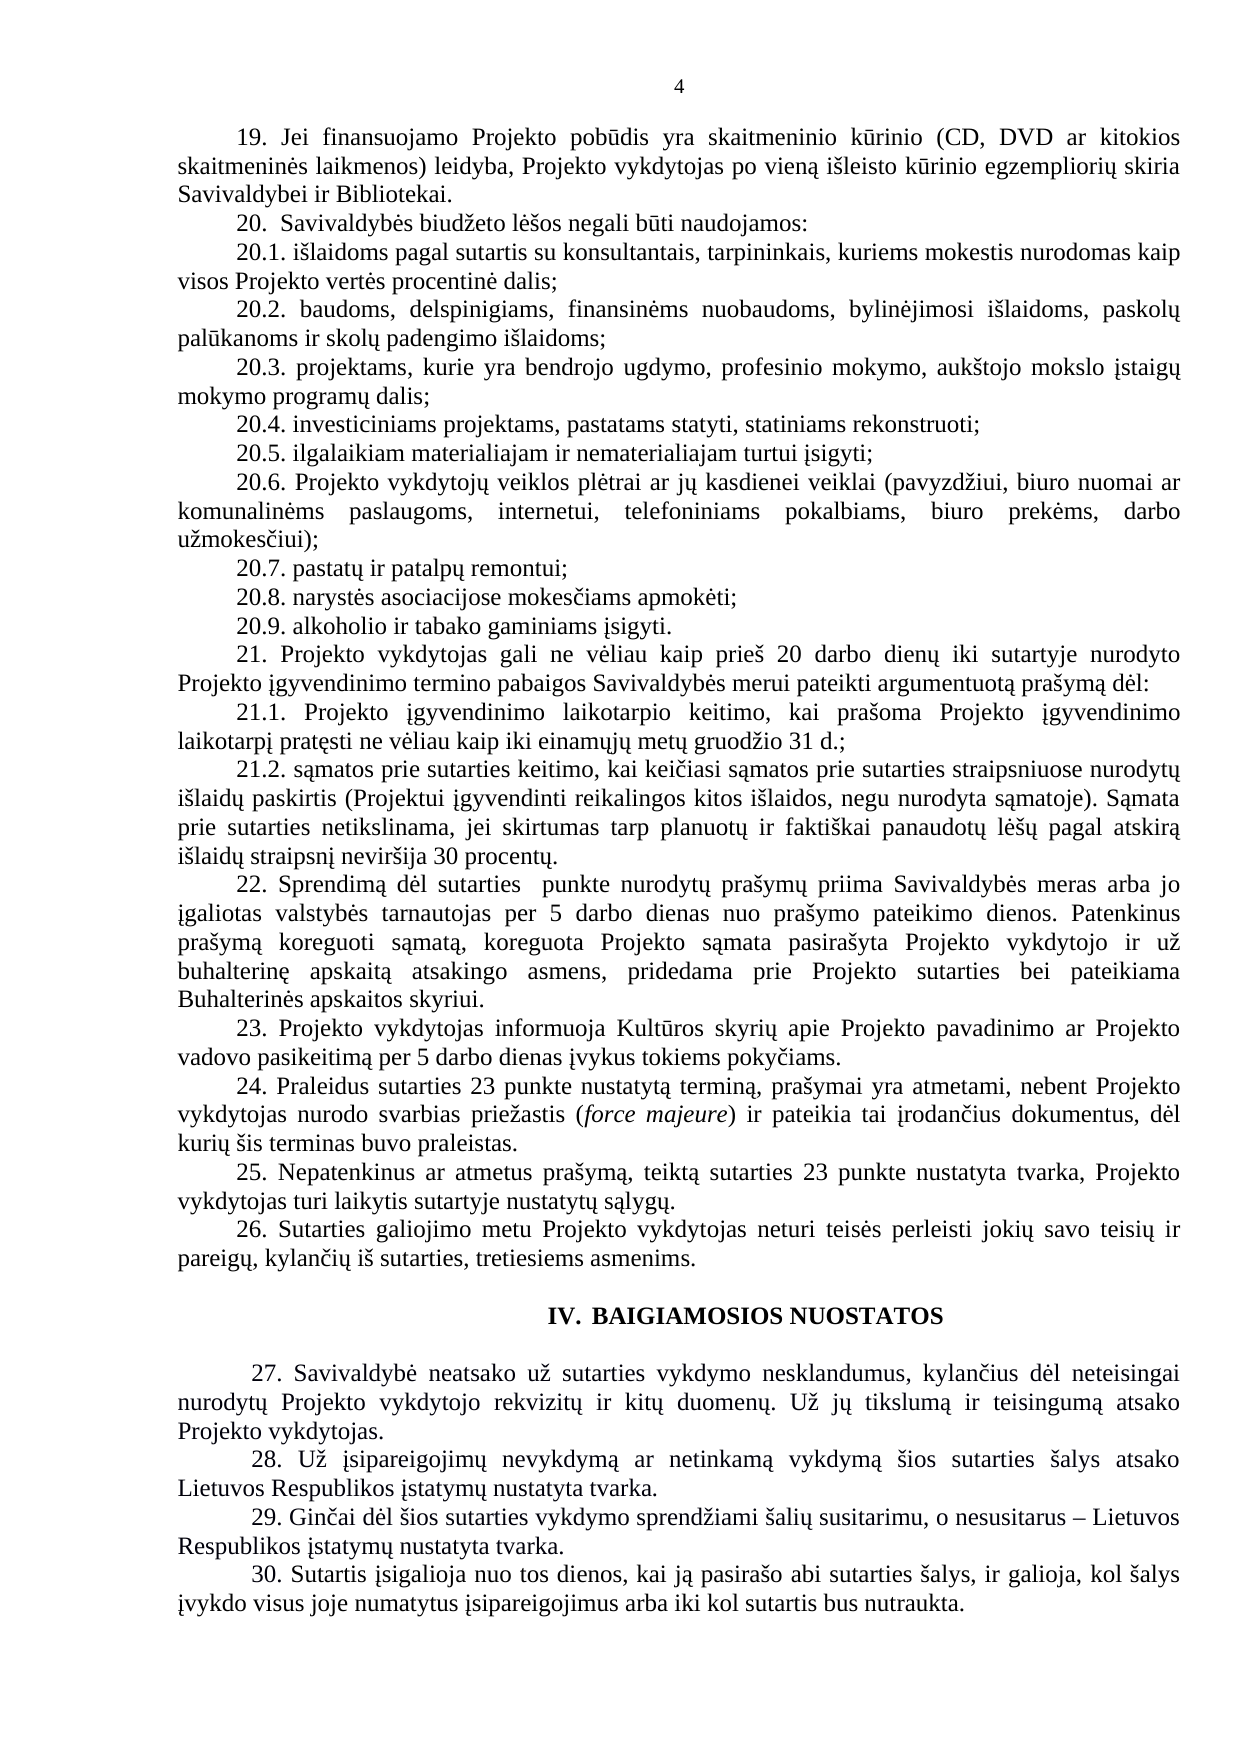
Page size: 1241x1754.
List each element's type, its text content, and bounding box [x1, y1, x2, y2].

text 21. Projekto vykdytojas gali ne vėliau kaip prieš 20 darbo dienų iki sutartyje nurodyto Projekto įgyvendinimo termino pabaigos Savivaldybės merui pateikti argumentuotą prašymą dėl: [177, 639, 1181, 697]
text 22. Sprendimą dėl sutarties punkte nurodytų prašymų priima Savivaldybės meras arba jo įgaliotas valstybės tarnautojas per 5 darbo dienas nuo prašymo pateikimo dienos. Patenkinus prašymą koreguoti sąmatą, koreguota Projekto sąmata pasirašyta Projekto vykdytojo ir už buhalterinę apskaitą atsakingo asmens, pridedama prie Projekto sutarties bei pateikiama Buhalterinės apskaitos skyriui. [177, 869, 1181, 1013]
text 20.1. išlaidoms pagal sutartis su konsultantais, tarpininkais, kuriems mokestis nurodomas kaip visos Projekto vertės procentinė dalis; [177, 237, 1181, 294]
text 27. Savivaldybė neatsako už sutarties vykdymo nesklandumus, kylančius dėl neteisingai nurodytų Projekto vykdytojo rekvizitų ir kitų duomenų. Už jų tikslumą ir teisingumą atsako Projekto vykdytojas. [177, 1358, 1181, 1444]
text 20.4. investiciniams projektams, pastatams statyti, statiniams rekonstruoti; [177, 409, 1181, 438]
text 25. Nepatenkinus ar atmetus prašymą, teiktą sutarties 23 punkte nustatyta tvarka, Projekto vykdytojas turi laikytis sutartyje nustatytų sąlygų. [177, 1157, 1181, 1214]
text 20.8. narystės asociacijose mokesčiams apmokėti; [177, 582, 1181, 611]
text 20.5. ilgalaikiam materialiajam ir nematerialiajam turtui įsigyti; [177, 438, 1181, 467]
text 24. Praleidus sutarties 23 punkte nustatytą terminą, prašymai yra atmetami, nebent Projekto vykdytojas nurodo svarbias priežastis (force majeure) ir pateikia tai įrodančius dokumentus, dėl kurių šis terminas buvo praleistas. [177, 1071, 1181, 1157]
text 20.7. pastatų ir patalpų remontui; [177, 553, 1181, 582]
text 30. Sutartis įsigalioja nuo tos dienos, kai ją pasirašo abi sutarties šalys, ir galioja, kol šalys įvykdo visus joje numatytus įsipareigojimus arba iki kol sutartis bus nutraukta. [177, 1559, 1181, 1617]
text 20.9. alkoholio ir tabako gaminiams įsigyti. [177, 611, 1181, 639]
text 29. Ginčai dėl šios sutarties vykdymo sprendžiami šalių susitarimu, o nesusitarus – Lietuvos Respublikos įstatymų nustatyta tvarka. [177, 1502, 1181, 1559]
text 28. Už įsipareigojimų nevykdymą ar netinkamą vykdymą šios sutarties šalys atsako Lietuvos Respublikos įstatymų nustatyta tvarka. [177, 1444, 1181, 1502]
text 20.2. baudoms, delspinigiams, finansinėms nuobaudoms, bylinėjimosi išlaidoms, paskolų palūkanoms ir skolų padengimo išlaidoms; [177, 294, 1181, 352]
text 20.6. Projekto vykdytojų veiklos plėtrai ar jų kasdienei veiklai (pavyzdžiui, biuro nuomai ar komunalinėms paslaugoms, internetui, telefoniniams pokalbiams, biuro prekėms, darbo užmokesčiui); [177, 467, 1181, 553]
text 26. Sutarties galiojimo metu Projekto vykdytojas neturi teisės perleisti jokių savo teisių ir pareigų, kylančių iš sutarties, tretiesiems asmenims. [177, 1214, 1181, 1272]
text 21.1. Projekto įgyvendinimo laikotarpio keitimo, kai prašoma Projekto įgyvendinimo laikotarpį pratęsti ne vėliau kaip iki einamųjų metų gruodžio 31 d.; [177, 697, 1181, 754]
list BAIGIAMOSIOS NUOSTATOS [310, 1301, 1181, 1329]
text 19. Jei finansuojamo Projekto pobūdis yra skaitmeninio kūrinio (CD, DVD ar kitokios skaitmeninės laikmenos) leidyba, Projekto vykdytojas po vieną išleisto kūrinio egzempliorių skiria Savivaldybei ir Bibliotekai. [177, 122, 1181, 208]
text 21.2. sąmatos prie sutarties keitimo, kai keičiasi sąmatos prie sutarties straipsniuose nurodytų išlaidų paskirtis (Projektui įgyvendinti reikalingos kitos išlaidos, negu nurodyta sąmatoje). Sąmata prie sutarties netikslinama, jei skirtumas tarp planuotų ir faktiškai panaudotų lėšų pagal atskirą išlaidų straipsnį neviršija 30 procentų. [177, 754, 1181, 869]
text 20. Savivaldybės biudžeto lėšos negali būti naudojamos: [177, 208, 1181, 237]
text 20.3. projektams, kurie yra bendrojo ugdymo, profesinio mokymo, aukštojo mokslo įstaigų mokymo programų dalis; [177, 352, 1181, 409]
text 23. Projekto vykdytojas informuoja Kultūros skyrių apie Projekto pavadinimo ar Projekto vadovo pasikeitimą per 5 darbo dienas įvykus tokiems pokyčiams. [177, 1013, 1181, 1071]
